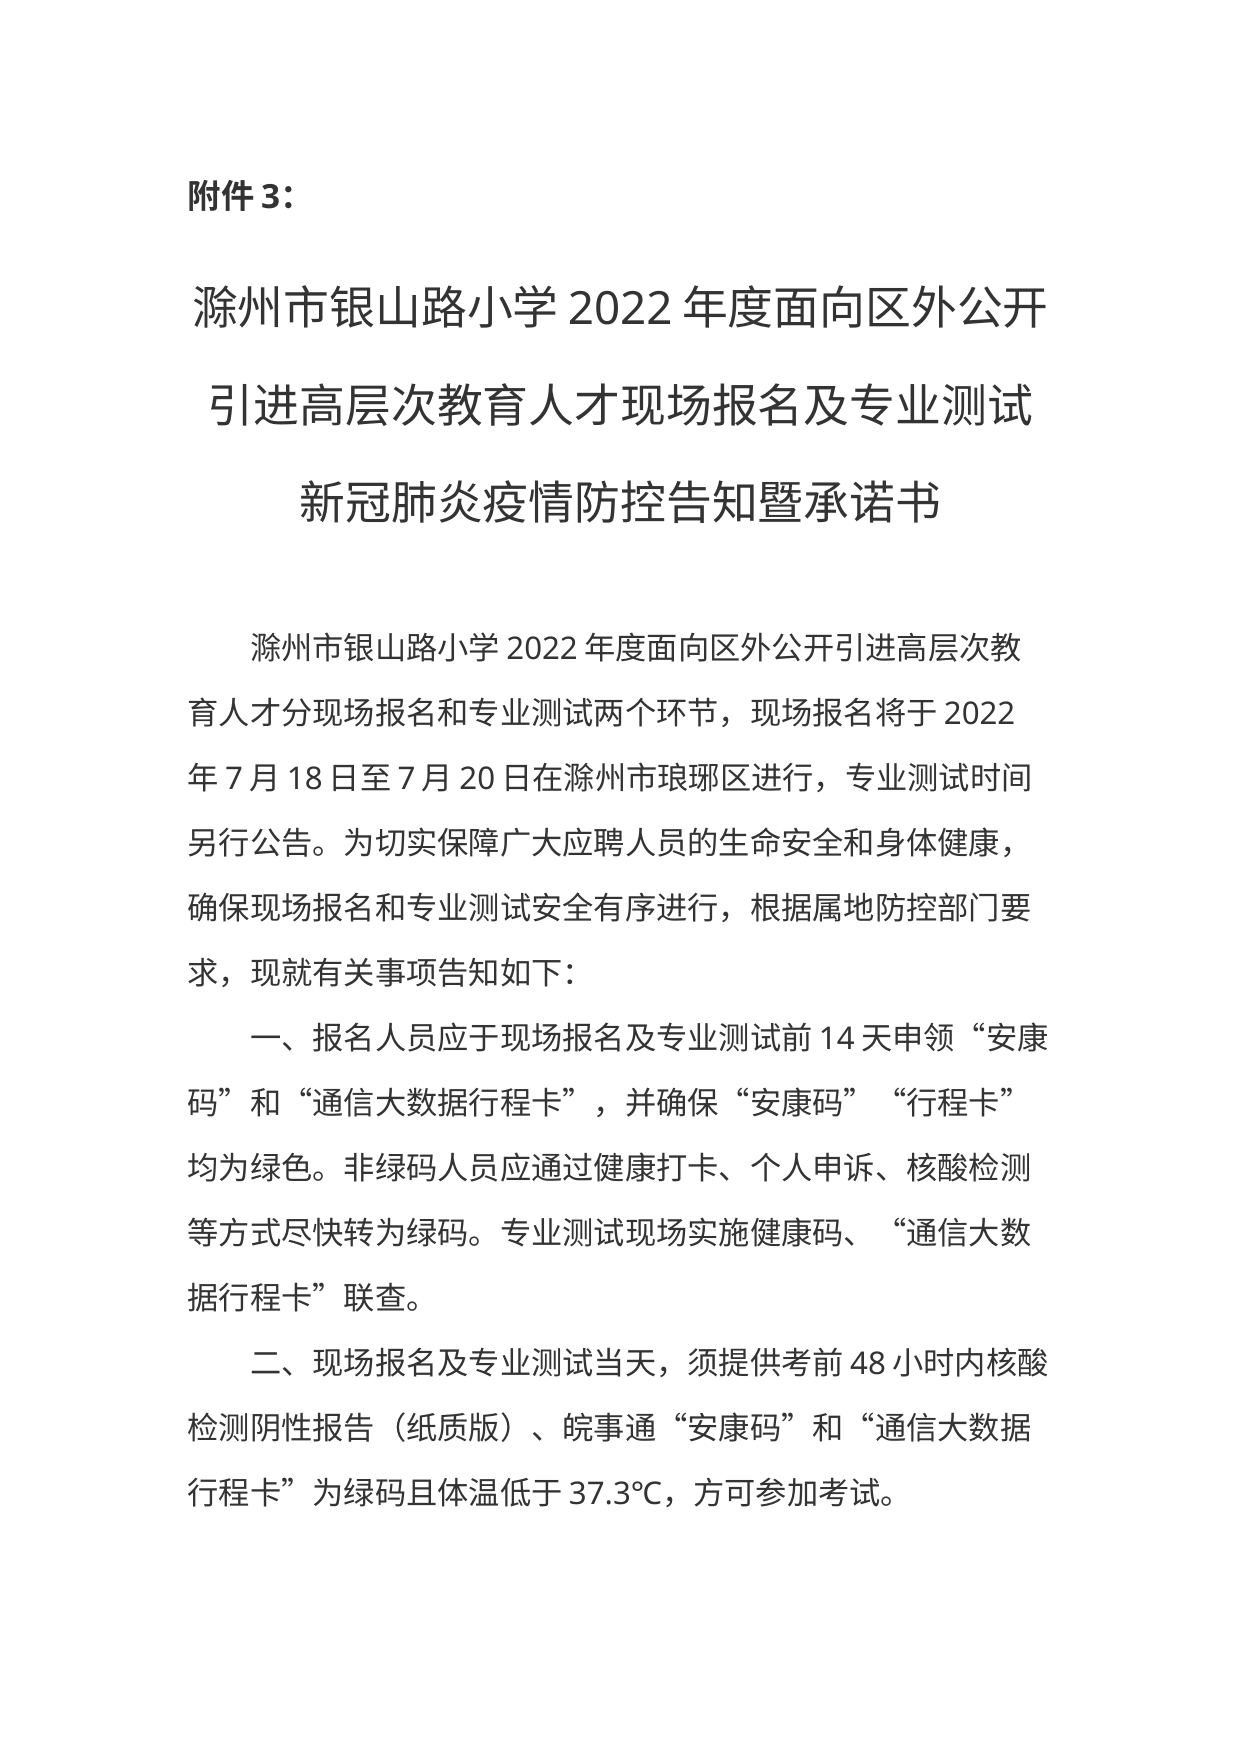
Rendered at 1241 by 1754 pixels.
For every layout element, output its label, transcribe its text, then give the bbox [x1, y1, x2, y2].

text 附件3： [187, 162, 1053, 227]
text 滁州市银山路小学2022年度面向区外公开引进高层次教育人才现场报名及专业测试新冠肺炎疫情防控告知暨承诺书 [187, 256, 1053, 549]
text 滁州市银山路小学2022年度面向区外公开引进高层次教育人才分现场报名和专业测试两个环节，现场报名将于2022年7月18日至7月20日在滁州市琅琊区进行，专业测试时间另行公告。为切实保障广大应聘人员的生命安全和身体健康，确保现场报名和专业测试安全有序进行，根据属地防控部门要求，现就有关事项告知如下： [187, 614, 1053, 1004]
text 二、现场报名及专业测试当天，须提供考前48小时内核酸检测阴性报告（纸质版）、皖事通“安康码”和“通信大数据行程卡”为绿码且体温低于37.3℃，方可参加考试。 [187, 1329, 1053, 1524]
text 一、报名人员应于现场报名及专业测试前14天申领“安康码”和“通信大数据行程卡”，并确保“安康码”“行程卡”均为绿色。非绿码人员应通过健康打卡、个人申诉、核酸检测等方式尽快转为绿码。专业测试现场实施健康码、“通信大数据行程卡”联查。 [187, 1004, 1053, 1329]
